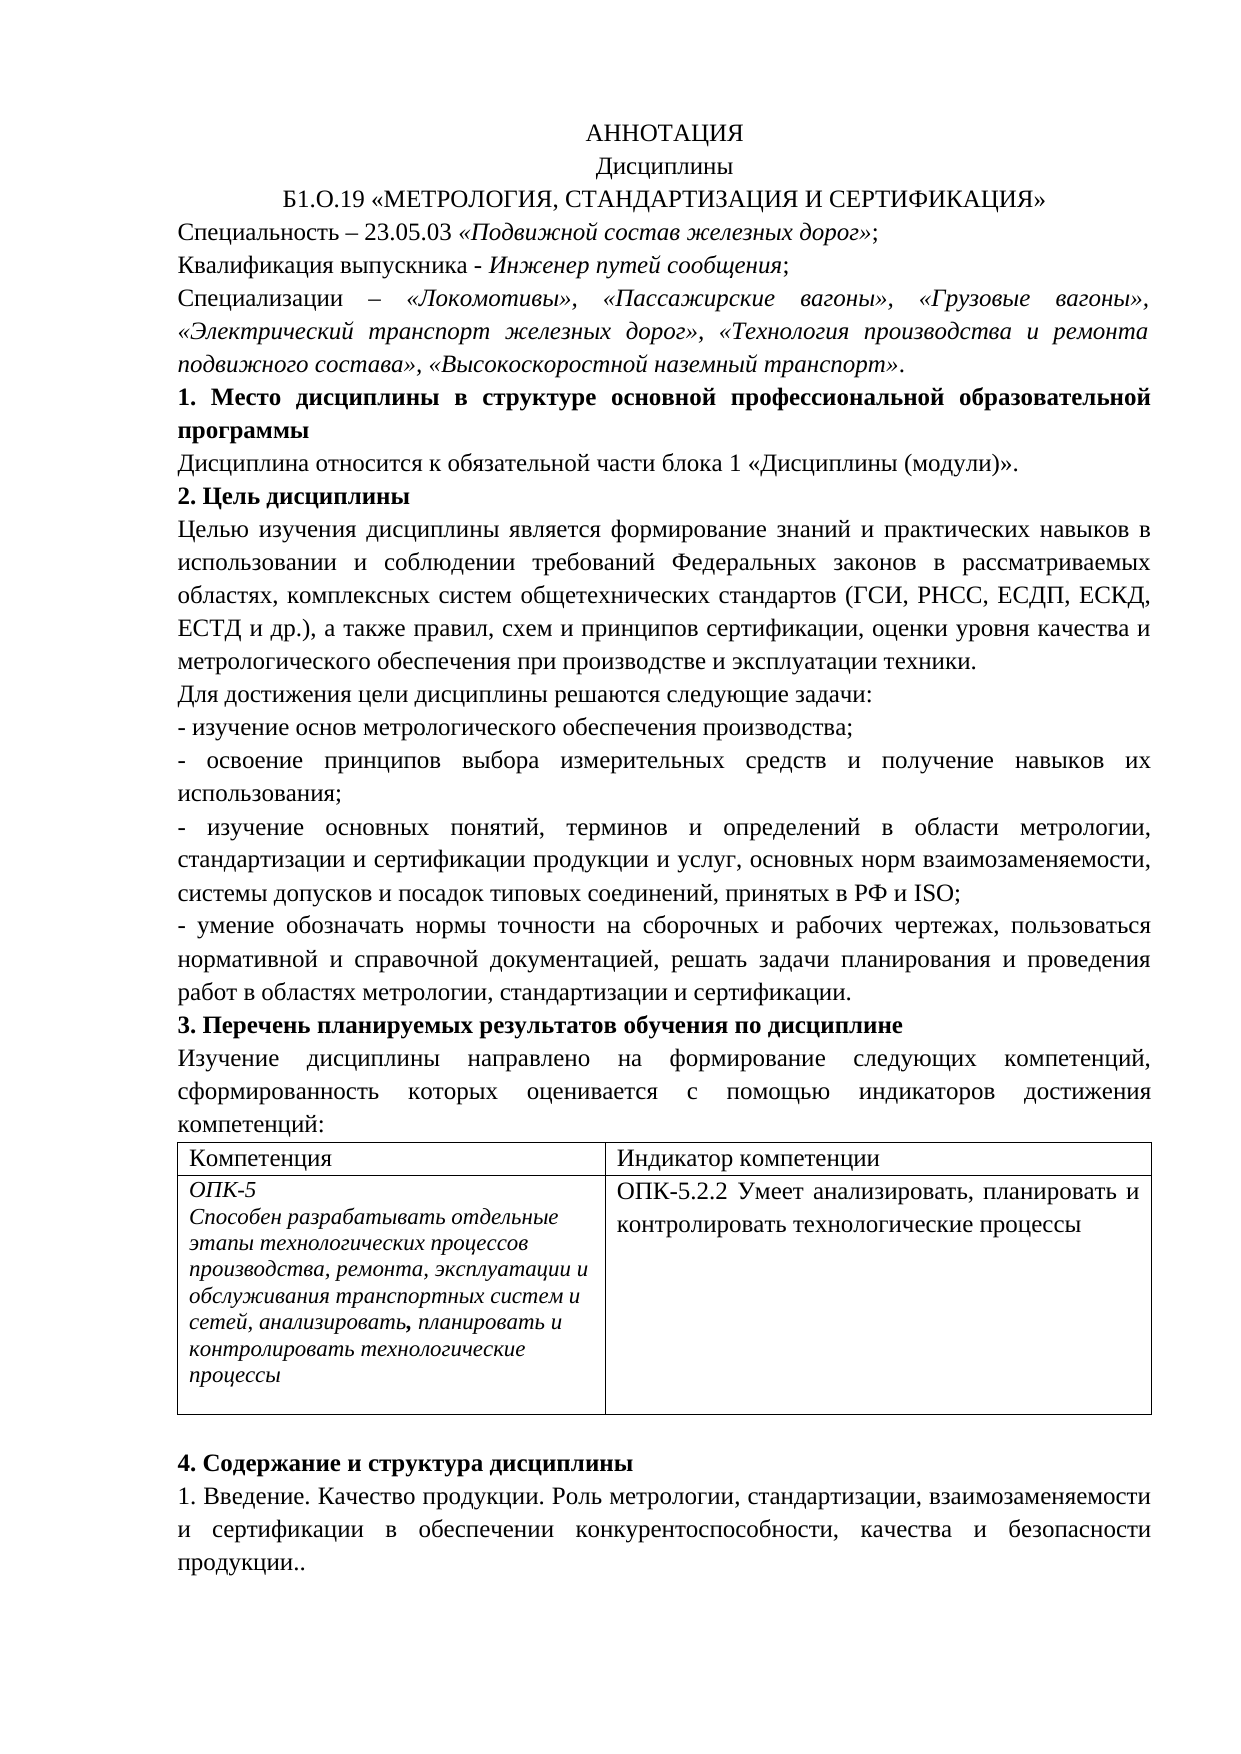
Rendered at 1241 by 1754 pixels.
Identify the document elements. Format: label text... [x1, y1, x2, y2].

text Б1.О.19 «МЕТРОЛОГИЯ, СТАНДАРТИЗАЦИЯ И СЕРТИФИКАЦИЯ» [177, 184, 1152, 213]
text Для достижения цели дисциплины решаются следующие задачи: [177, 679, 1152, 708]
text Дисциплины [177, 151, 1152, 180]
text 2. Цель дисциплины [177, 481, 1152, 510]
text 4. Содержание и структура дисциплины [177, 1448, 1152, 1476]
text - изучение основ метрологического обеспечения производства; [177, 712, 1152, 741]
text 1. Место дисциплины в структуре основной профессиональной образовательной программы [177, 382, 1152, 444]
text Квалификация выпускника - Инженер путей сообщения; [177, 250, 1152, 279]
table_cell ОПК-5 Способен разрабатывать отдельные этапы технологических процессов производства, ремонта, эксплуатации и обслуживания транспортных систем и сетей, анализировать, планировать и контролировать технологические процессы [178, 1176, 605, 1414]
table_header Компетенция [178, 1143, 605, 1175]
table_cell ОПК-5.2.2 Умеет анализировать, планировать и контролировать технологические процессы [606, 1176, 1151, 1414]
text АННОТАЦИЯ [177, 118, 1152, 147]
text - умение обозначать нормы точности на сборочных и рабочих чертежах, пользоваться нормативной и справочной документацией, решать задачи планирования и проведения работ в областях метрологии, стандартизации и сертификации. [177, 911, 1152, 1005]
text - изучение основных понятий, терминов и определений в области метрологии, стандартизации и сертификации продукции и услуг, основных норм взаимозаменяемости, системы допусков и посадок типовых соединений, принятых в РФ и ISO; [177, 812, 1152, 906]
text Изучение дисциплины направлено на формирование следующих компетенций, сформированность которых оценивается с помощью индикаторов достижения компетенций: [177, 1043, 1152, 1137]
text - освоение принципов выбора измерительных средств и получение навыков их использования; [177, 746, 1152, 807]
text Дисциплина относится к обязательной части блока 1 «Дисциплины (модули)». [177, 448, 1152, 477]
text Специальность – 23.05.03 «Подвижной состав железных дорог»; [177, 217, 1152, 246]
table_header Индикатор компетенции [606, 1143, 1151, 1175]
text Специализации – «Локомотивы», «Пассажирские вагоны», «Грузовые вагоны», «Электрический транспорт железных дорог», «Технология производства и ремонта подвижного состава», «Высокоскоростной наземный транспорт». [177, 283, 1152, 378]
text 1. Введение. Качество продукции. Роль метрологии, стандартизации, взаимозаменяемости и сертификации в обеспечении конкурентоспособности, качества и безопасности продукции.. [177, 1481, 1152, 1576]
text Целью изучения дисциплины является формирование знаний и практических навыков в использовании и соблюдении требований Федеральных законов в рассматриваемых областях, комплексных систем общетехнических стандартов (ГСИ, РНСС, ЕСДП, ЕСКД, ЕСТД и др.), а также правил, схем и принципов сертификации, оценки уровня качества и метрологического обеспечения при производстве и эксплуатации техники. [177, 514, 1152, 675]
text 3. Перечень планируемых результатов обучения по дисциплине [177, 1010, 1152, 1038]
